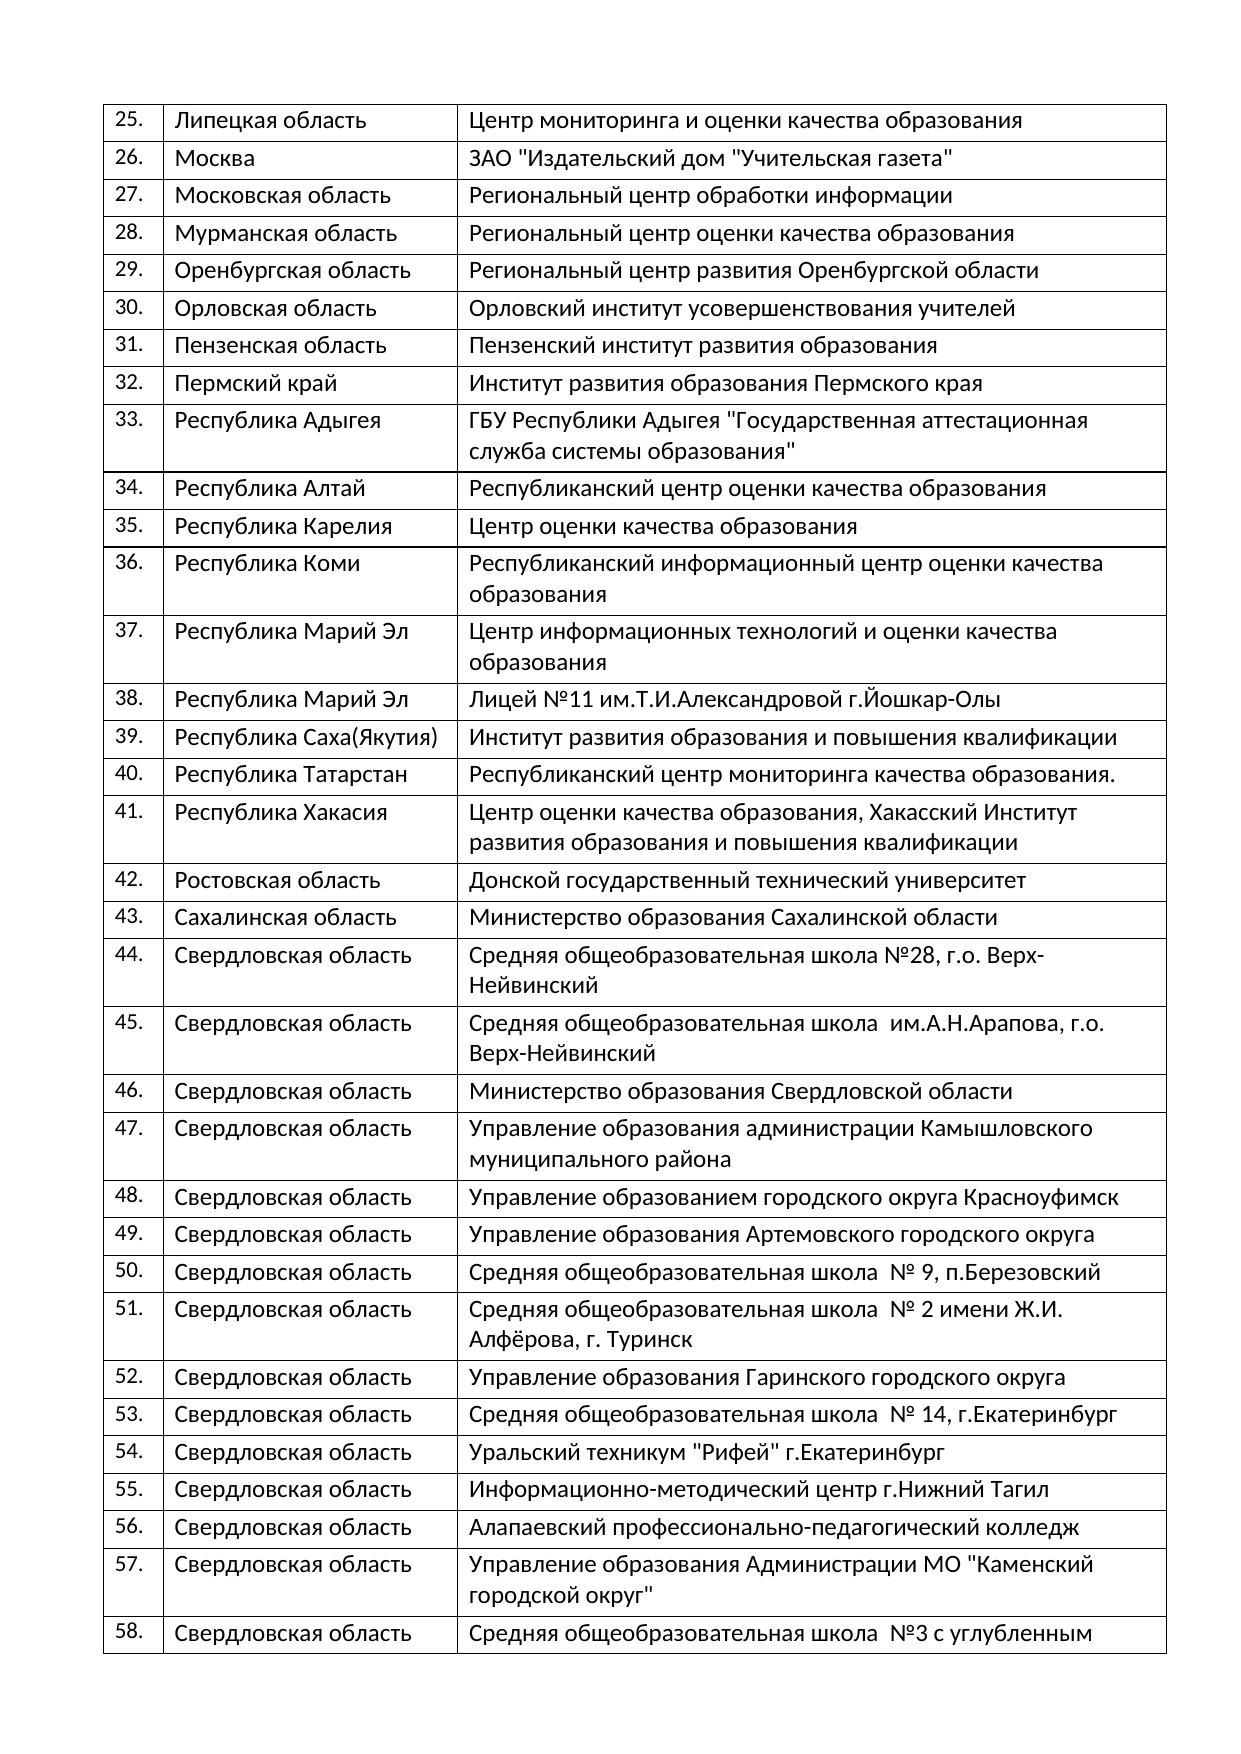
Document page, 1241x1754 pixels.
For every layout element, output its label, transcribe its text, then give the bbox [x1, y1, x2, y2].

table_cell Региональный центр обработки информации [458, 180, 1166, 216]
table_cell Орловский институт усовершенствования учителей [458, 292, 1166, 328]
table_cell [104, 721, 163, 757]
table_cell [104, 180, 163, 216]
table_cell Липецкая область [164, 105, 457, 141]
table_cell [164, 1549, 457, 1616]
table_cell Уральский техникум "Рифей" г.Екатеринбург [458, 1436, 1166, 1473]
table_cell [458, 1617, 1166, 1653]
table_cell Свердловская область [164, 1218, 457, 1254]
table_cell Лицей №11 им.Т.И.Александровой г.Йошкар-Олы [458, 684, 1166, 720]
table_cell Свердловская область [164, 939, 457, 1006]
table_cell Свердловская область [164, 1181, 457, 1217]
table_cell Республика Марий Эл [164, 684, 457, 720]
table_cell [104, 292, 163, 328]
table_cell [104, 864, 163, 901]
table_cell Центр информационных технологий и оценки качества образования [458, 616, 1166, 682]
table_cell Республика Саха(Якутия) [164, 721, 457, 757]
table_cell Центр мониторинга и оценки качества образования [458, 105, 1166, 141]
table_cell [104, 105, 163, 141]
table_cell Региональный центр развития Оренбургской области [458, 255, 1166, 291]
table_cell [164, 1617, 457, 1653]
table_cell [104, 473, 163, 509]
table_cell [104, 510, 163, 546]
table_cell [104, 1549, 163, 1616]
table_cell Свердловская область [164, 1361, 457, 1398]
table_cell [104, 902, 163, 938]
table_cell [104, 1617, 163, 1653]
table_cell Управление образования Артемовского городского округа [458, 1218, 1166, 1254]
table_cell [104, 1436, 163, 1473]
table_cell [104, 1181, 163, 1217]
table_cell Республика Алтай [164, 473, 457, 509]
table_cell [104, 217, 163, 253]
table_cell [104, 405, 163, 471]
table_cell [104, 548, 163, 614]
table_cell Республика Хакасия [164, 796, 457, 863]
table_cell Региональный центр оценки качества образования [458, 217, 1166, 253]
table_cell Пермский край [164, 367, 457, 403]
table_cell Московская область [164, 180, 457, 216]
table_cell Институт развития образования Пермского края [458, 367, 1166, 403]
table_cell [104, 255, 163, 291]
table_cell [104, 1007, 163, 1074]
table_cell Свердловская область [164, 1075, 457, 1112]
table_cell [104, 1075, 163, 1112]
table_cell Республика Карелия [164, 510, 457, 546]
table_cell Свердловская область [164, 1256, 457, 1292]
table_cell Средняя общеобразовательная школа им.А.Н.Арапова, г.о. Верх-Нейвинский [458, 1007, 1166, 1074]
table_cell [104, 796, 163, 863]
table_cell Москва [164, 142, 457, 178]
table_cell Центр оценки качества образования, Хакасский Институт развития образования и повышения квалификации [458, 796, 1166, 863]
table_cell Свердловская область [164, 1399, 457, 1435]
table_cell [104, 1293, 163, 1360]
table_cell [104, 1361, 163, 1398]
table_cell Орловская область [164, 292, 457, 328]
table_cell Министерство образования Свердловской области [458, 1075, 1166, 1112]
table_cell Республика Адыгея [164, 405, 457, 471]
table_cell [104, 616, 163, 682]
table_cell Алапаевский профессионально-педагогический колледж [458, 1511, 1166, 1548]
table_cell [104, 330, 163, 366]
table_cell Средняя общеобразовательная школа № 9, п.Березовский [458, 1256, 1166, 1292]
table_cell Свердловская область [164, 1007, 457, 1074]
table_cell Министерство образования Сахалинской области [458, 902, 1166, 938]
table_cell Республика Коми [164, 548, 457, 614]
table_cell Управление образования Гаринского городского округа [458, 1361, 1166, 1398]
table_cell Республика Марий Эл [164, 616, 457, 682]
table_cell Республиканский информационный центр оценки качества образования [458, 548, 1166, 614]
table_cell ГБУ Республики Адыгея "Государственная аттестационная служба системы образования" [458, 405, 1166, 471]
table_cell Республиканский центр оценки качества образования [458, 473, 1166, 509]
table_cell Свердловская область [164, 1474, 457, 1510]
table_cell Сахалинская область [164, 902, 457, 938]
table_cell Управление образованием городского округа Красноуфимск [458, 1181, 1166, 1217]
table_cell Информационно-методический центр г.Нижний Тагил [458, 1474, 1166, 1510]
table_cell Республика Татарстан [164, 759, 457, 795]
table_cell Свердловская область [164, 1293, 457, 1360]
table_cell Мурманская область [164, 217, 457, 253]
table_cell Свердловская область [164, 1511, 457, 1548]
table_cell Управление образования Администрации МО "Каменский городской округ" [458, 1549, 1166, 1616]
table_cell Ростовская область [164, 864, 457, 901]
table_cell [104, 142, 163, 178]
table_cell [104, 1474, 163, 1510]
table_cell [104, 1218, 163, 1254]
table_cell [104, 1113, 163, 1179]
table_cell Республиканский центр мониторинга качества образования. [458, 759, 1166, 795]
table_cell Средняя общеобразовательная школа № 14, г.Екатеринбург [458, 1399, 1166, 1435]
table_cell [104, 1511, 163, 1548]
table_cell Институт развития образования и повышения квалификации [458, 721, 1166, 757]
table_cell Свердловская область [164, 1436, 457, 1473]
table_cell Пензенский институт развития образования [458, 330, 1166, 366]
table_cell [104, 367, 163, 403]
table_cell Средняя общеобразовательная школа № 2 имени Ж.И. Алфёрова, г. Туринск [458, 1293, 1166, 1360]
table_cell Донской государственный технический университет [458, 864, 1166, 901]
table_cell [104, 1256, 163, 1292]
table_cell [104, 939, 163, 1006]
table_cell Свердловская область [164, 1113, 457, 1179]
table_cell ЗАО "Издательский дом "Учительская газета" [458, 142, 1166, 178]
table_cell [104, 684, 163, 720]
table_cell Средняя общеобразовательная школа №28, г.о. Верх-Нейвинский [458, 939, 1166, 1006]
table_cell Управление образования администрации Камышловского муниципального района [458, 1113, 1166, 1179]
table_cell Центр оценки качества образования [458, 510, 1166, 546]
table_cell [104, 1399, 163, 1435]
table_cell [104, 759, 163, 795]
table_cell Оренбургская область [164, 255, 457, 291]
table_cell Пензенская область [164, 330, 457, 366]
